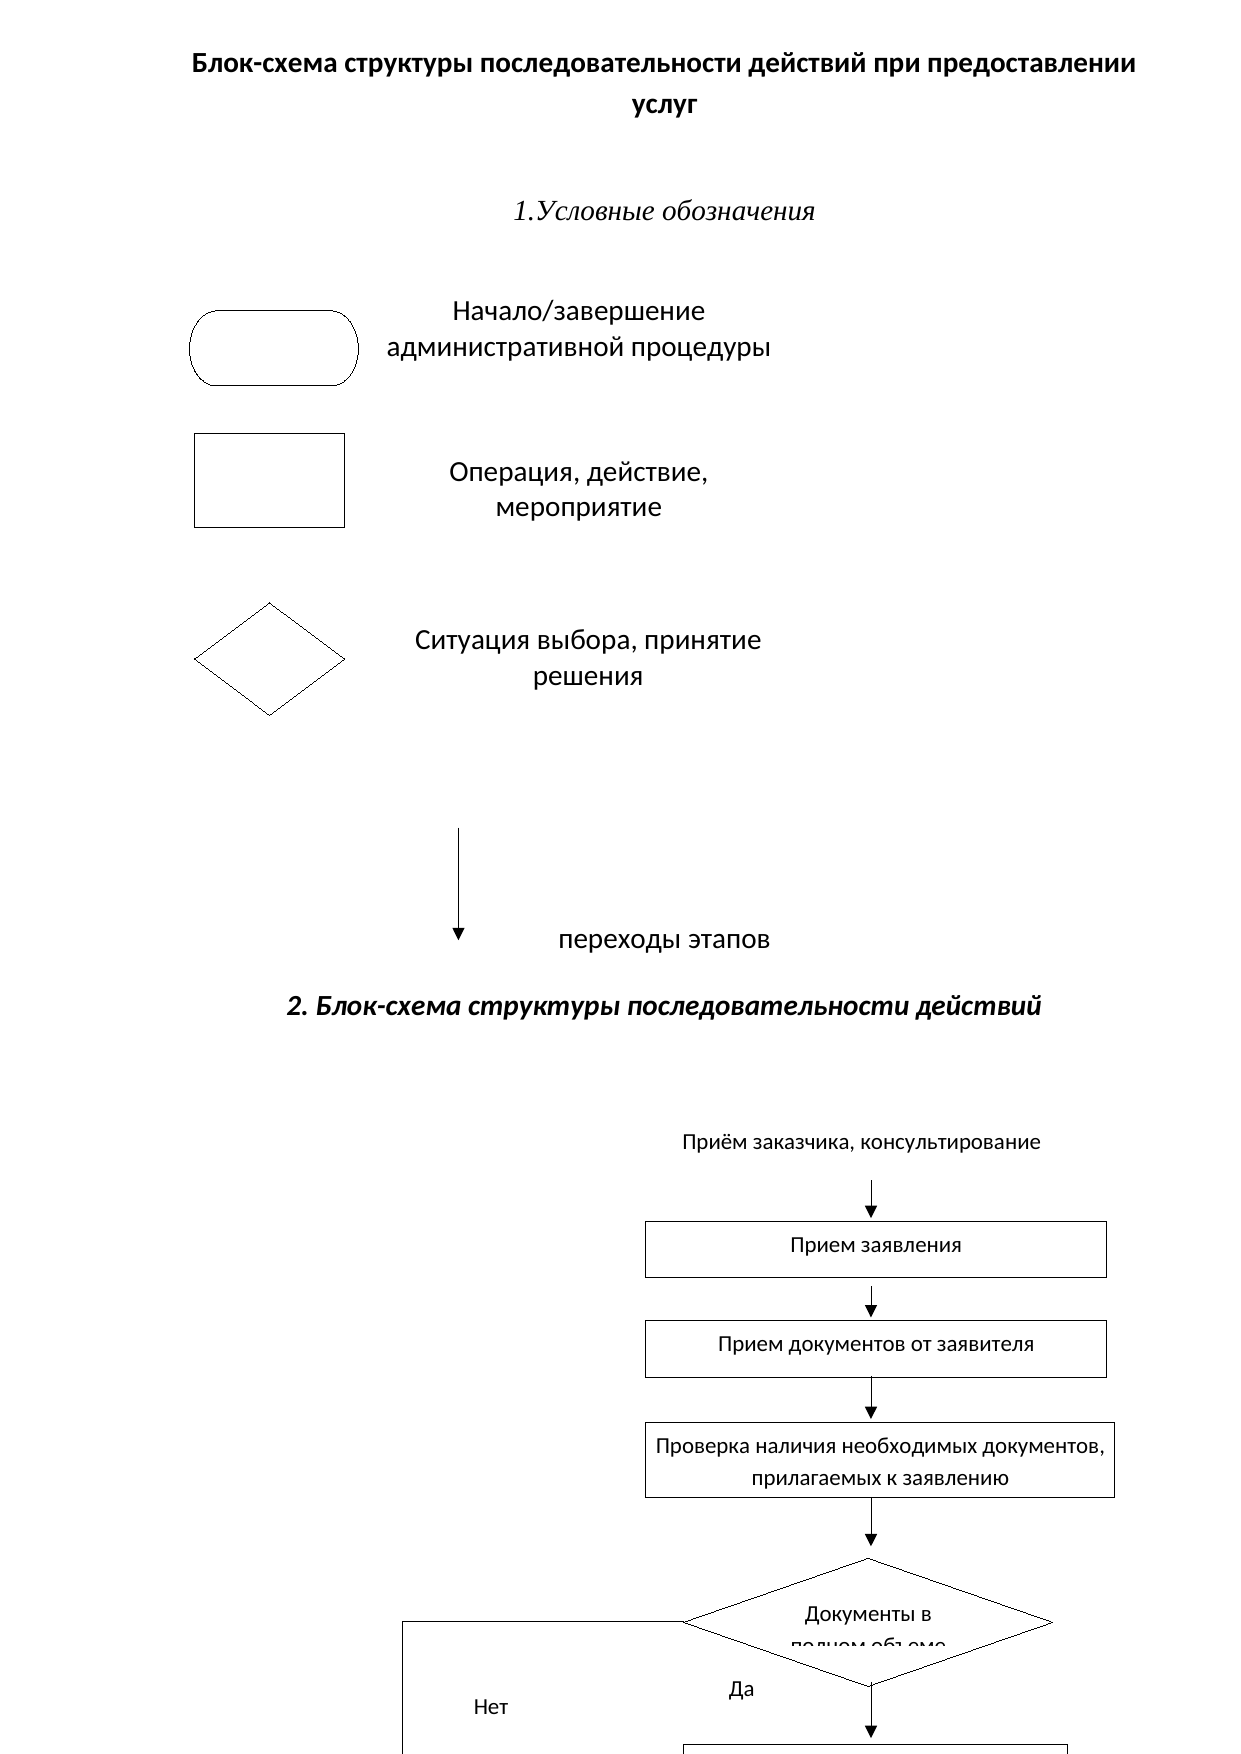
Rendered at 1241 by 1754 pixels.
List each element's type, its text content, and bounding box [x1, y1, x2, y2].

text 2. Блок-схема структуры последовательности действий [177, 987, 1152, 1022]
text 1.Условные обозначения [177, 193, 1152, 227]
text Блок-схема структуры последовательности действий при предоставлении услуг [177, 44, 1152, 121]
text переходы этапов [177, 920, 1152, 956]
